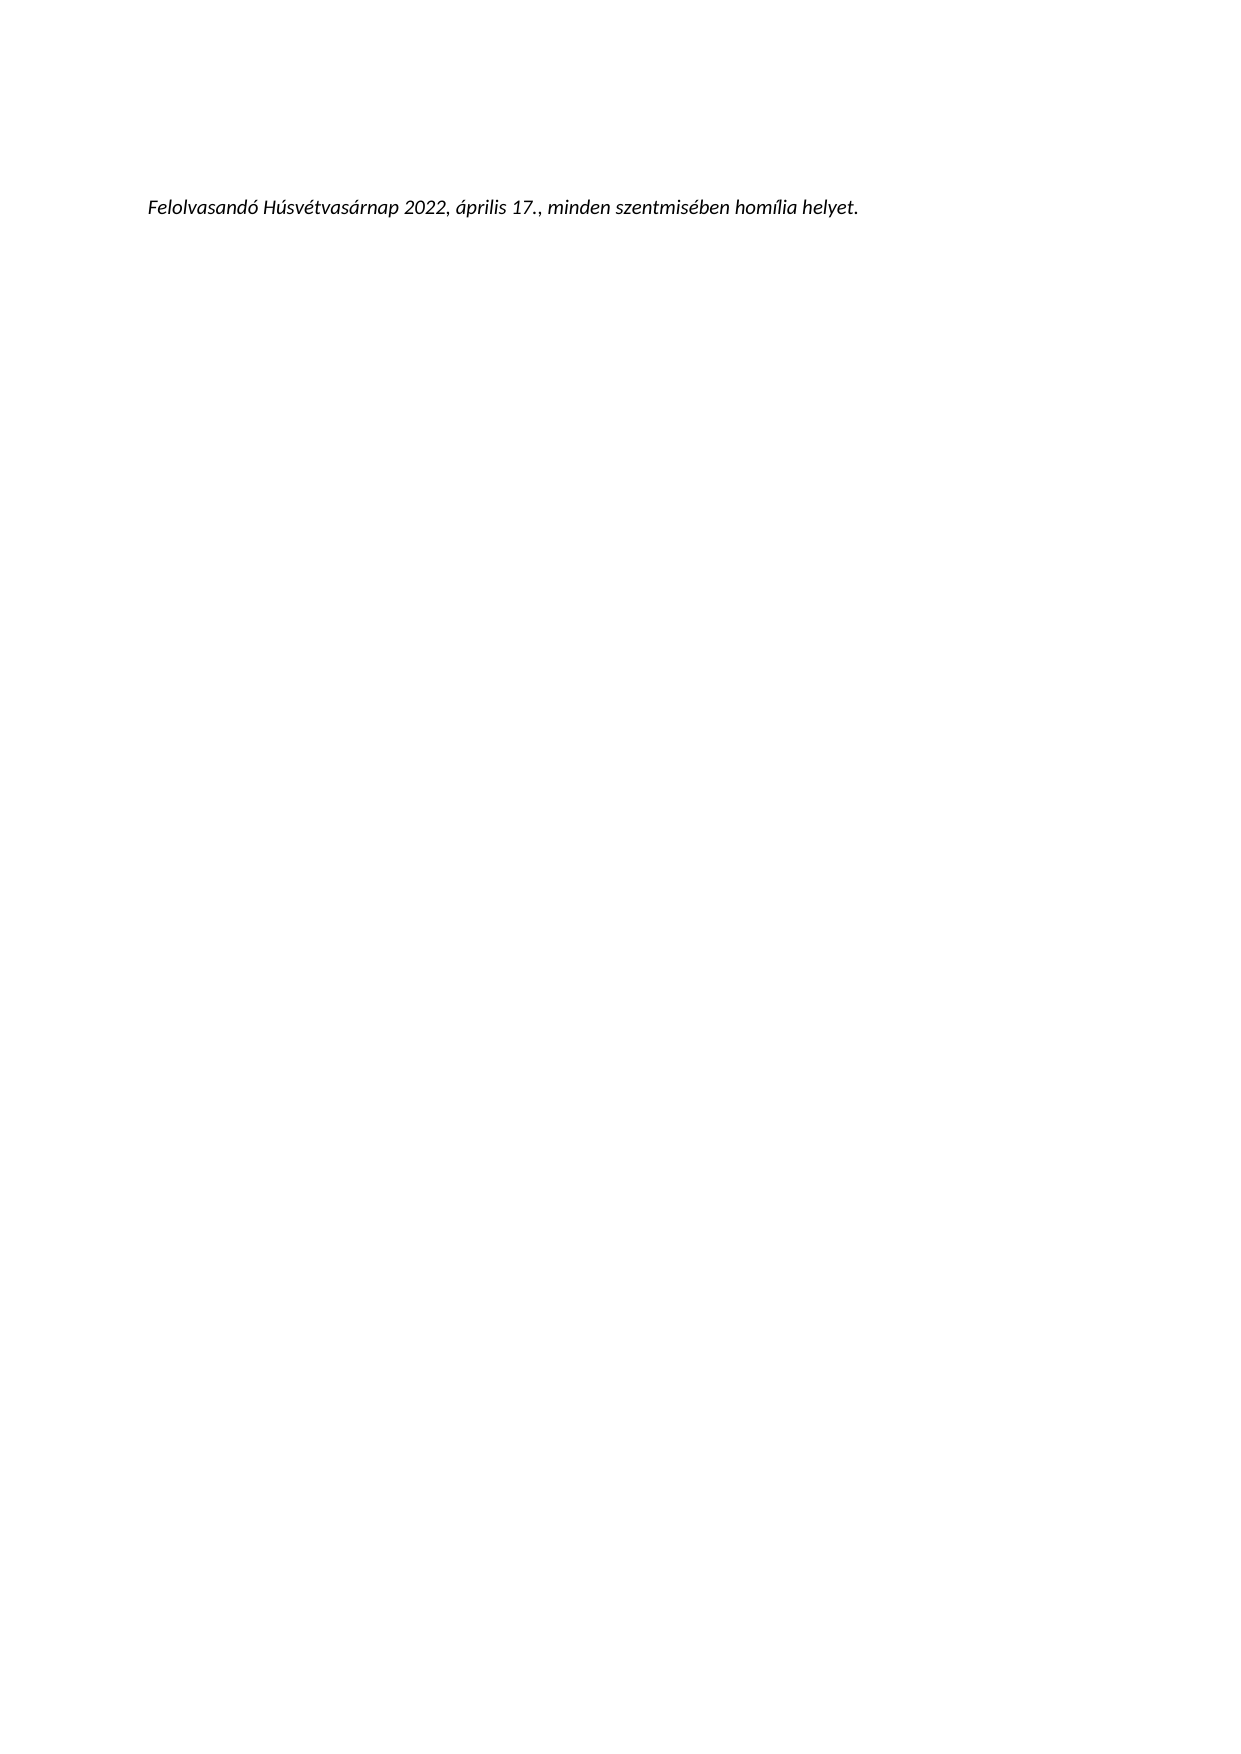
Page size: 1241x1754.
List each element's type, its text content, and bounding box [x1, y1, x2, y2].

text Felolvasandó Húsvétvasárnap 2022, április 17., minden szentmisében homília helyet. [148, 194, 1093, 220]
